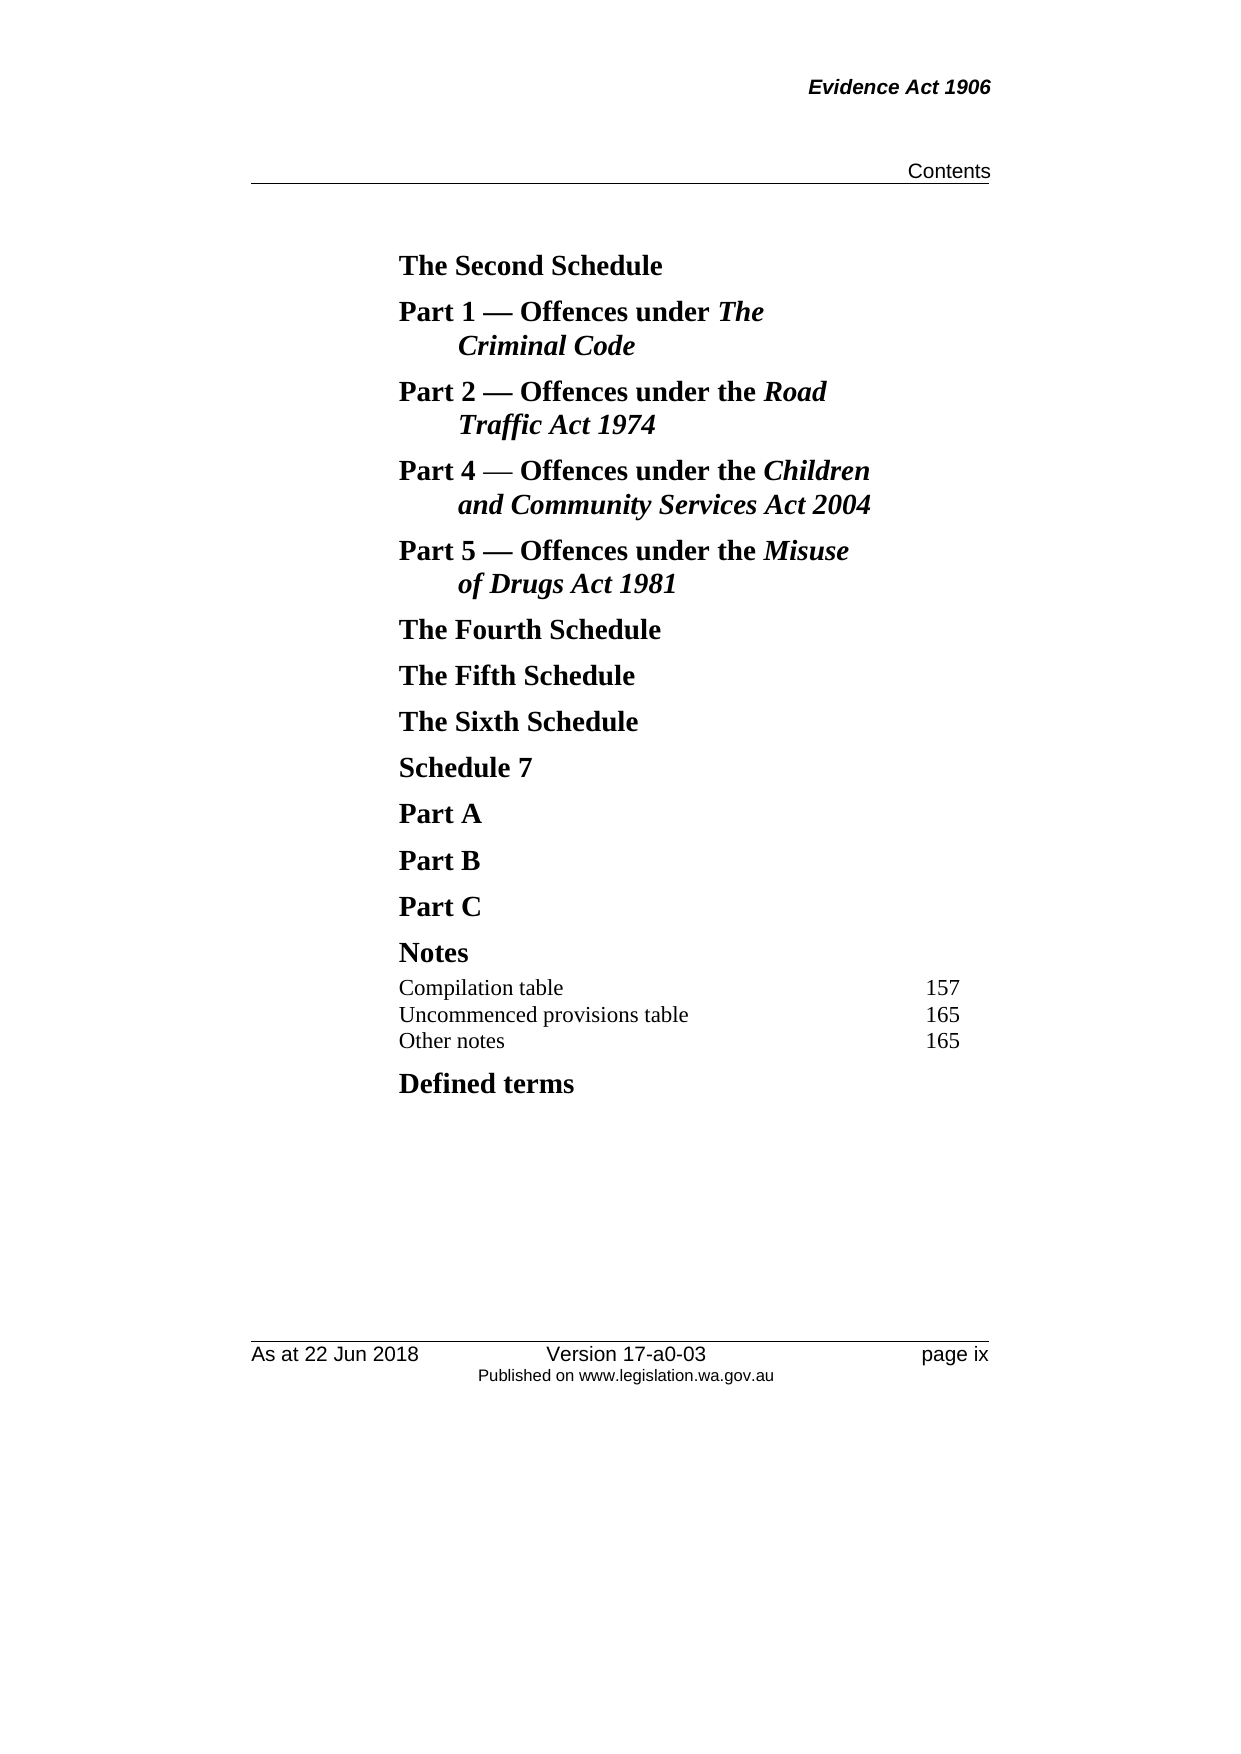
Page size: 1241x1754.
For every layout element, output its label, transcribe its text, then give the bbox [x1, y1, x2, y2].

text The Fifth Schedule [399, 658, 871, 692]
text Notes [399, 935, 871, 968]
text Other notes 165 [310, 1027, 871, 1053]
text The Fourth Schedule [399, 612, 871, 646]
text Part B [399, 843, 871, 876]
text Part 4 — Offences under the Children and Community Services Act 2004 [399, 453, 871, 520]
text Part A [399, 797, 871, 830]
text Schedule 7 [399, 751, 871, 784]
text Uncommenced provisions table 165 [310, 1001, 871, 1027]
text Compilation table 157 [310, 974, 871, 1001]
text Part 2 — Offences under the Road Traffic Act 1974 [399, 374, 871, 441]
text Part 1 — Offences under The Criminal Code [399, 294, 871, 361]
text The Sixth Schedule [399, 704, 871, 738]
text Part C [399, 889, 871, 922]
text Defined terms [399, 1066, 871, 1099]
text The Second Schedule [399, 248, 871, 282]
text Part 5 — Offences under the Misuse of Drugs Act 1981 [399, 533, 871, 600]
